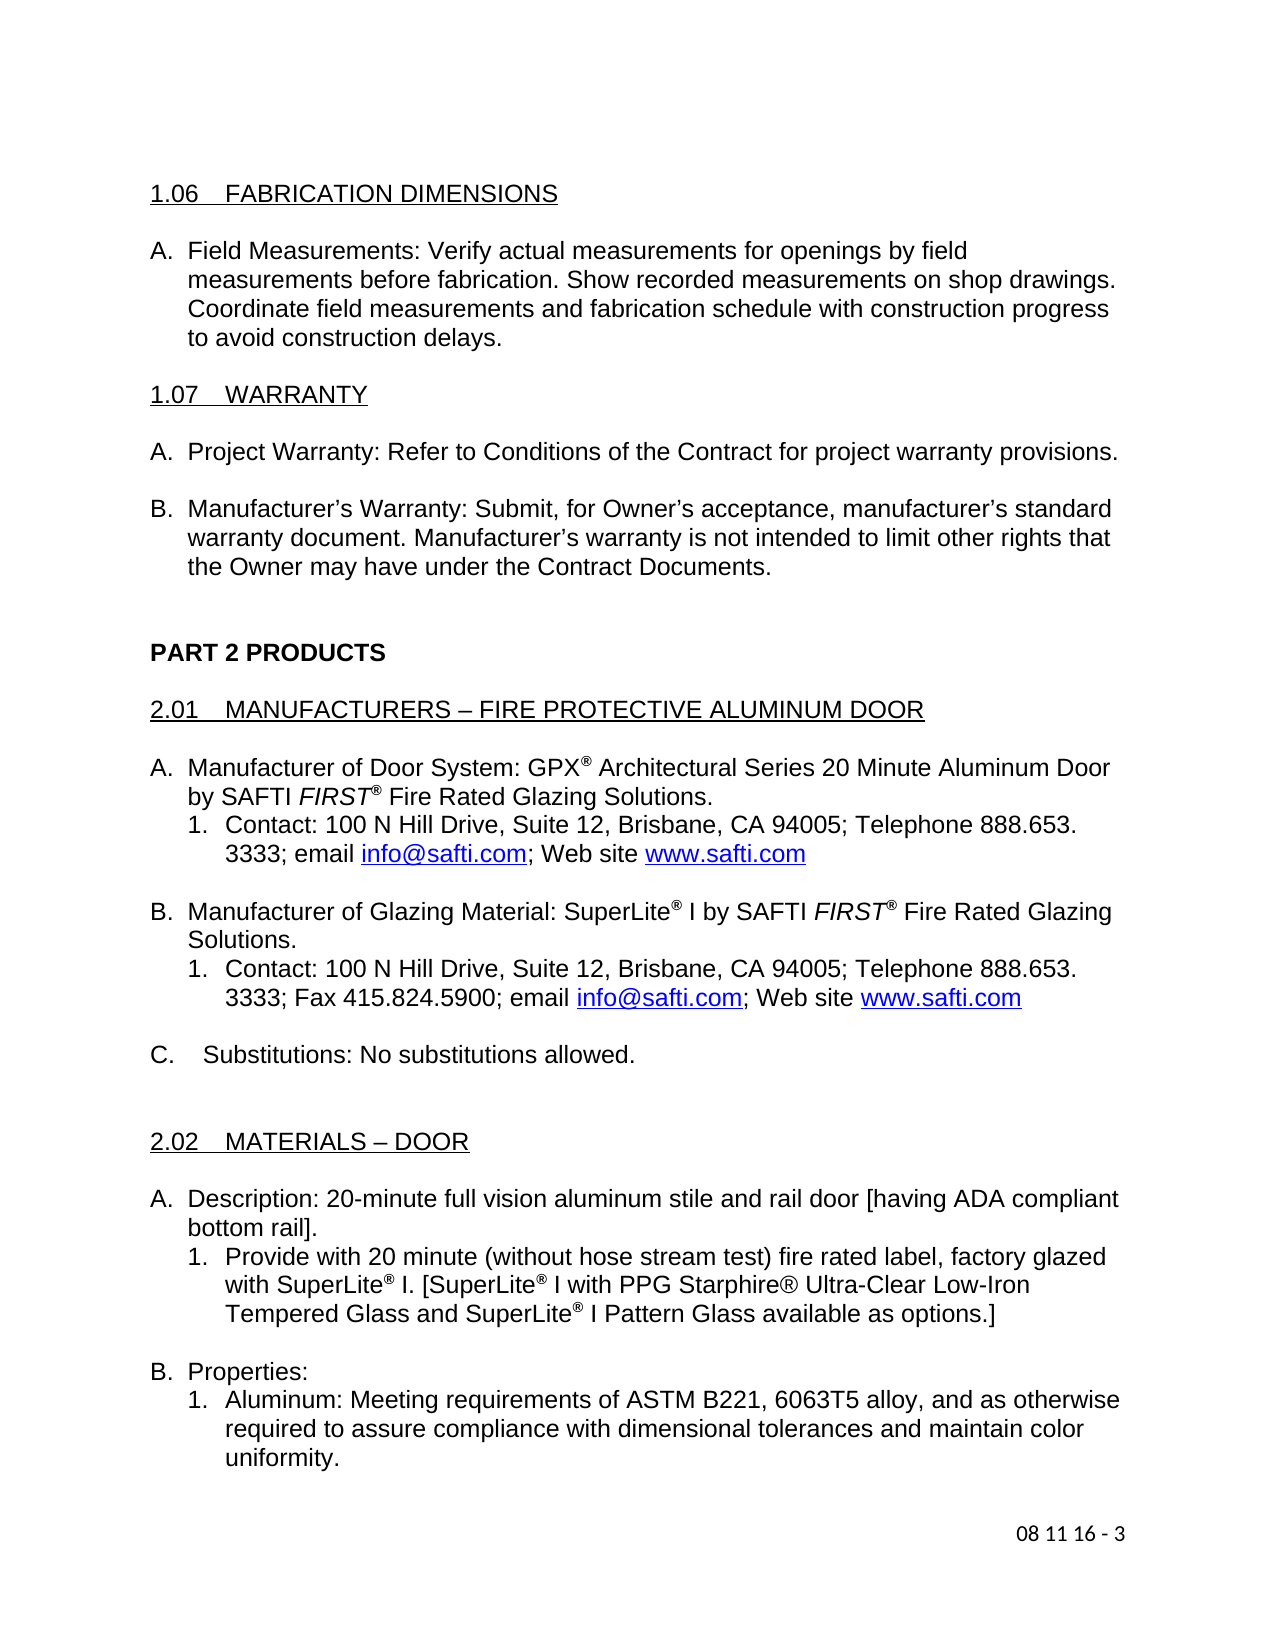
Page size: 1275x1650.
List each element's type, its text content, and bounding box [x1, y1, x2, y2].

text 1.07 WARRANTY [150, 380, 1125, 409]
list Manufacturer’s Warranty: Submit, for Owner’s acceptance, manufacturer’s standard warranty document. Manufacturer’s warranty is not intended to limit other rights that the Owner may have under the Contract Documents. [150, 494, 1125, 581]
list Provide with 20 minute (without hose stream test) fire rated label, factory glazed with SuperLite® I. [SuperLite® I with PPG Starphire® Ultra-Clear Low-Iron Tempered Glass and SuperLite® I Pattern Glass available as options.] [187, 1242, 1125, 1328]
list Project Warranty: Refer to Conditions of the Contract for project warranty provisions. [150, 437, 1125, 466]
list Properties: [150, 1357, 1125, 1386]
text C. Substitutions: No substitutions allowed. [150, 1041, 1125, 1069]
text 2.01 MANUFACTURERS – FIRE PROTECTIVE ALUMINUM DOOR [150, 696, 1125, 724]
list Contact: 100 N Hill Drive, Suite 12, Brisbane, CA 94005; Telephone 888.653. 3333; Fax 415.824.5900; email info@safti.com; Web site www.safti.com [187, 954, 1125, 1012]
list Aluminum: Meeting requirements of ASTM B221, 6063T5 alloy, and as otherwise required to assure compliance with dimensional tolerances and maintain color uniformity. [187, 1386, 1125, 1472]
list Manufacturer of Glazing Material: SuperLite® I by SAFTI FIRST® Fire Rated Glazing Solutions. [150, 897, 1125, 954]
text 1.06 FABRICATION DIMENSIONS [150, 179, 1125, 207]
list Contact: 100 N Hill Drive, Suite 12, Brisbane, CA 94005; Telephone 888.653. 3333; email info@safti.com; Web site www.safti.com [187, 811, 1125, 868]
list Field Measurements: Verify actual measurements for openings by field measurements before fabrication. Show recorded measurements on shop drawings. Coordinate field measurements and fabrication schedule with construction progress to avoid construction delays. [150, 236, 1125, 351]
text 2.02 MATERIALS – DOOR [150, 1127, 1125, 1156]
list Description: 20-minute full vision aluminum stile and rail door [having ADA compliant bottom rail]. [150, 1184, 1125, 1242]
list Manufacturer of Door System: GPX® Architectural Series 20 Minute Aluminum Door by SAFTI FIRST® Fire Rated Glazing Solutions. [150, 753, 1125, 811]
text PART 2 PRODUCTS [150, 638, 1125, 667]
